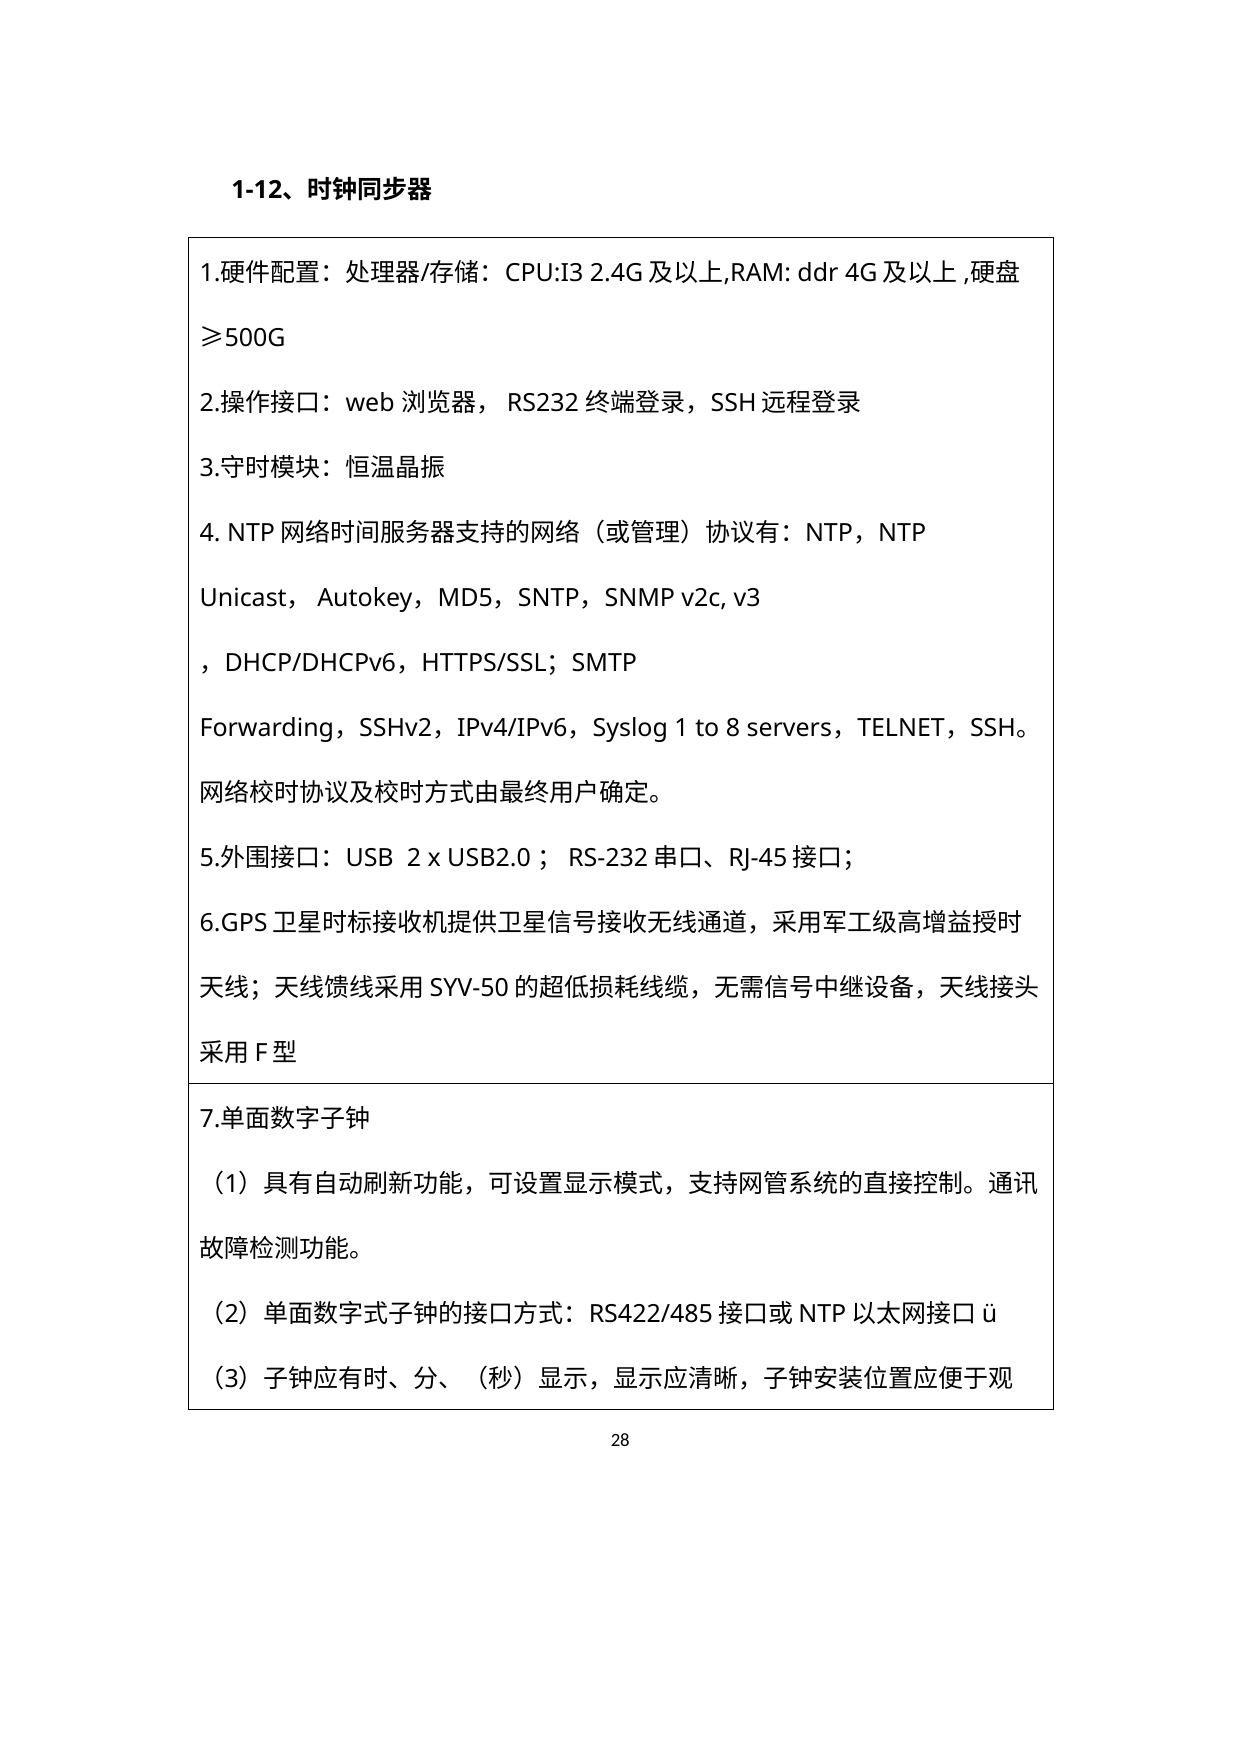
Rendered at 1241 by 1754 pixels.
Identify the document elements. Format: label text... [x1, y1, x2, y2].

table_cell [189, 1084, 1053, 1409]
text 1-12、时钟同步器 [187, 155, 1053, 220]
table_header 1.硬件配置：处理器/存储：CPU:I3 2.4G及以上,RAM: ddr 4G及以上 ,硬盘≥500G 2.操作接口：web 浏览器， RS232 终端登录，SSH远程登录 3.守时模块：恒温晶振 4. NTP网络时间服务器支持的网络（或管理）协议有：NTP，NTP Unicast， Autokey，MD5，SNTP，SNMP v2c, v3 ，DHCP/DHCPv6，HTTPS/SSL；SMTP Forwarding，SSHv2，IPv4/IPv6，Syslog 1 to 8 servers，TELNET，SSH。网络校时协议及校时方式由最终用户确定。 5.外围接口：USB 2 x USB2.0 ； RS-232串口、RJ-45接口； 6.GPS卫星时标接收机提供卫星信号接收无线通道，采用军工级高增益授时天线；天线馈线采用SYV-50的超低损耗线缆，无需信号中继设备，天线接头采用F型 [189, 238, 1053, 1083]
